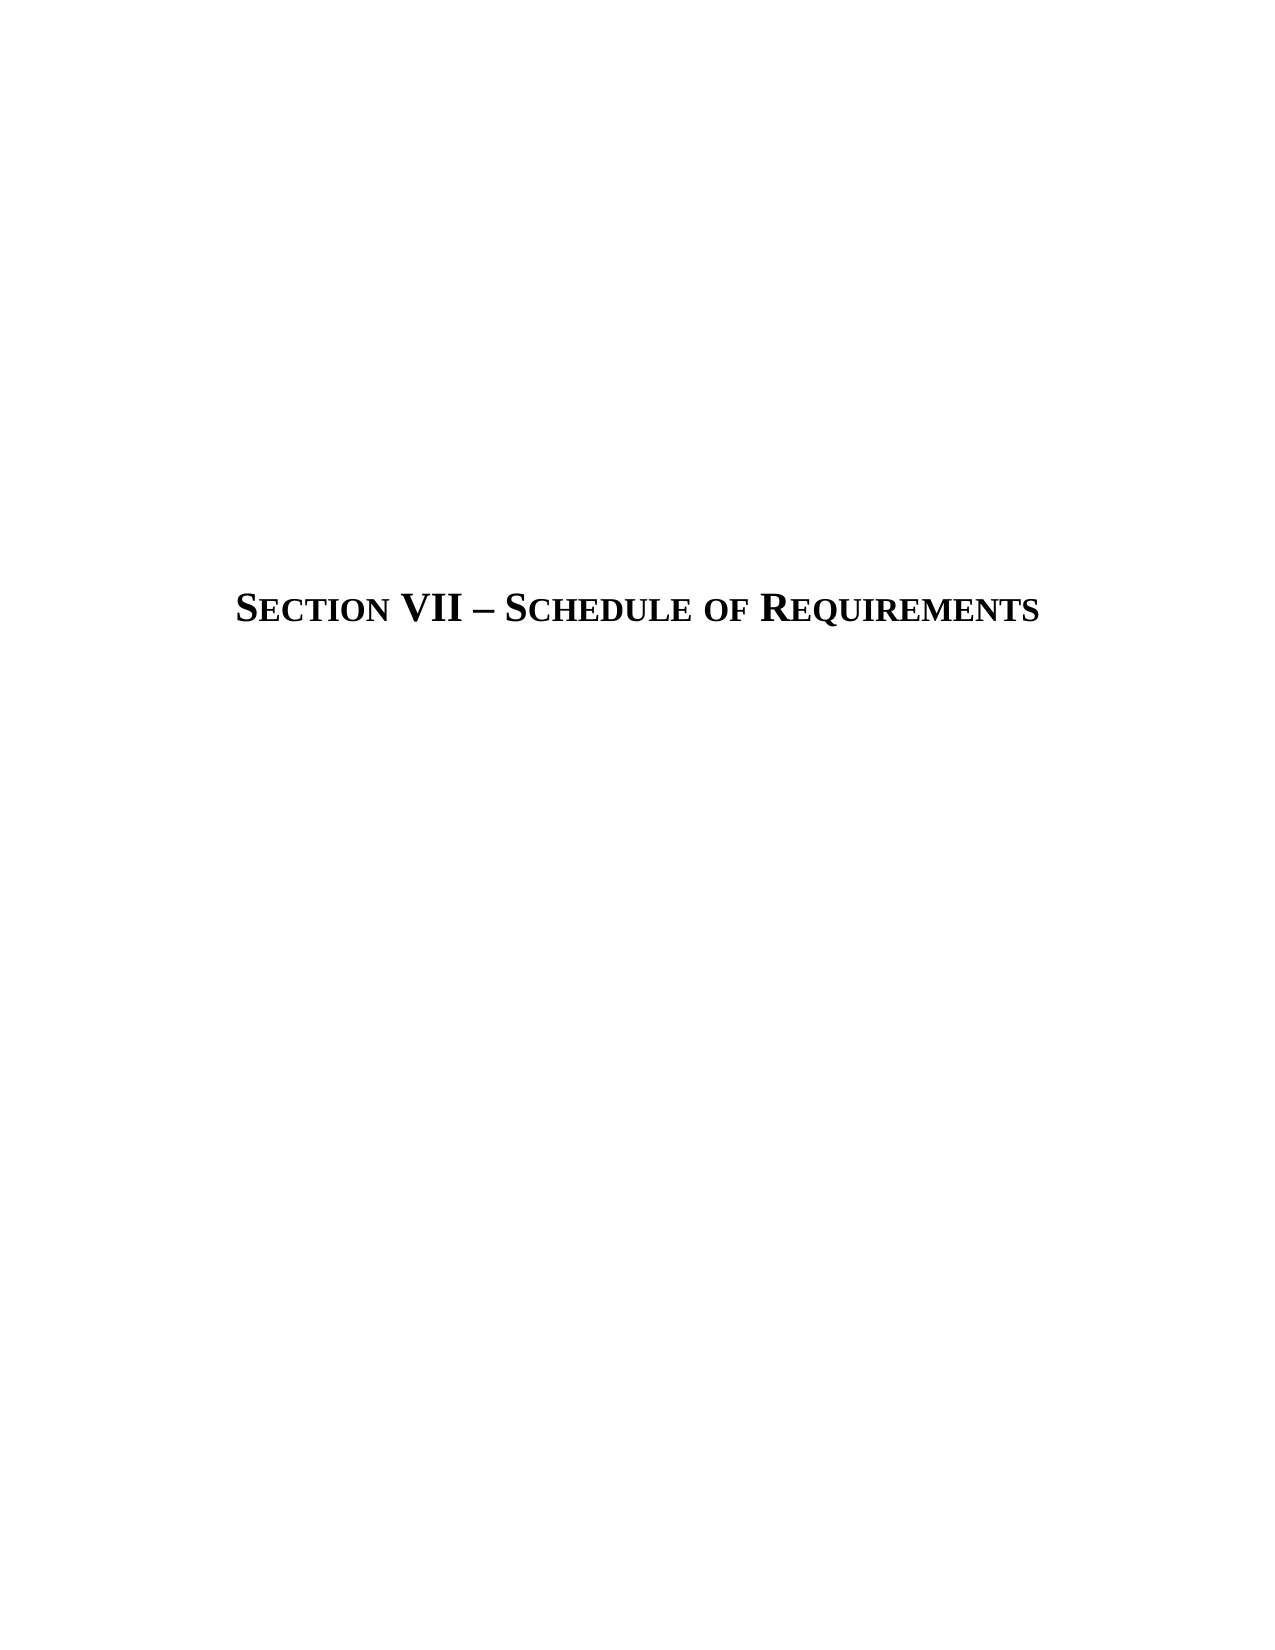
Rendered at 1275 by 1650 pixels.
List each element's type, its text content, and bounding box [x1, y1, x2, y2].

subtitle Section VII – Schedule of Requirements [150, 582, 1125, 630]
